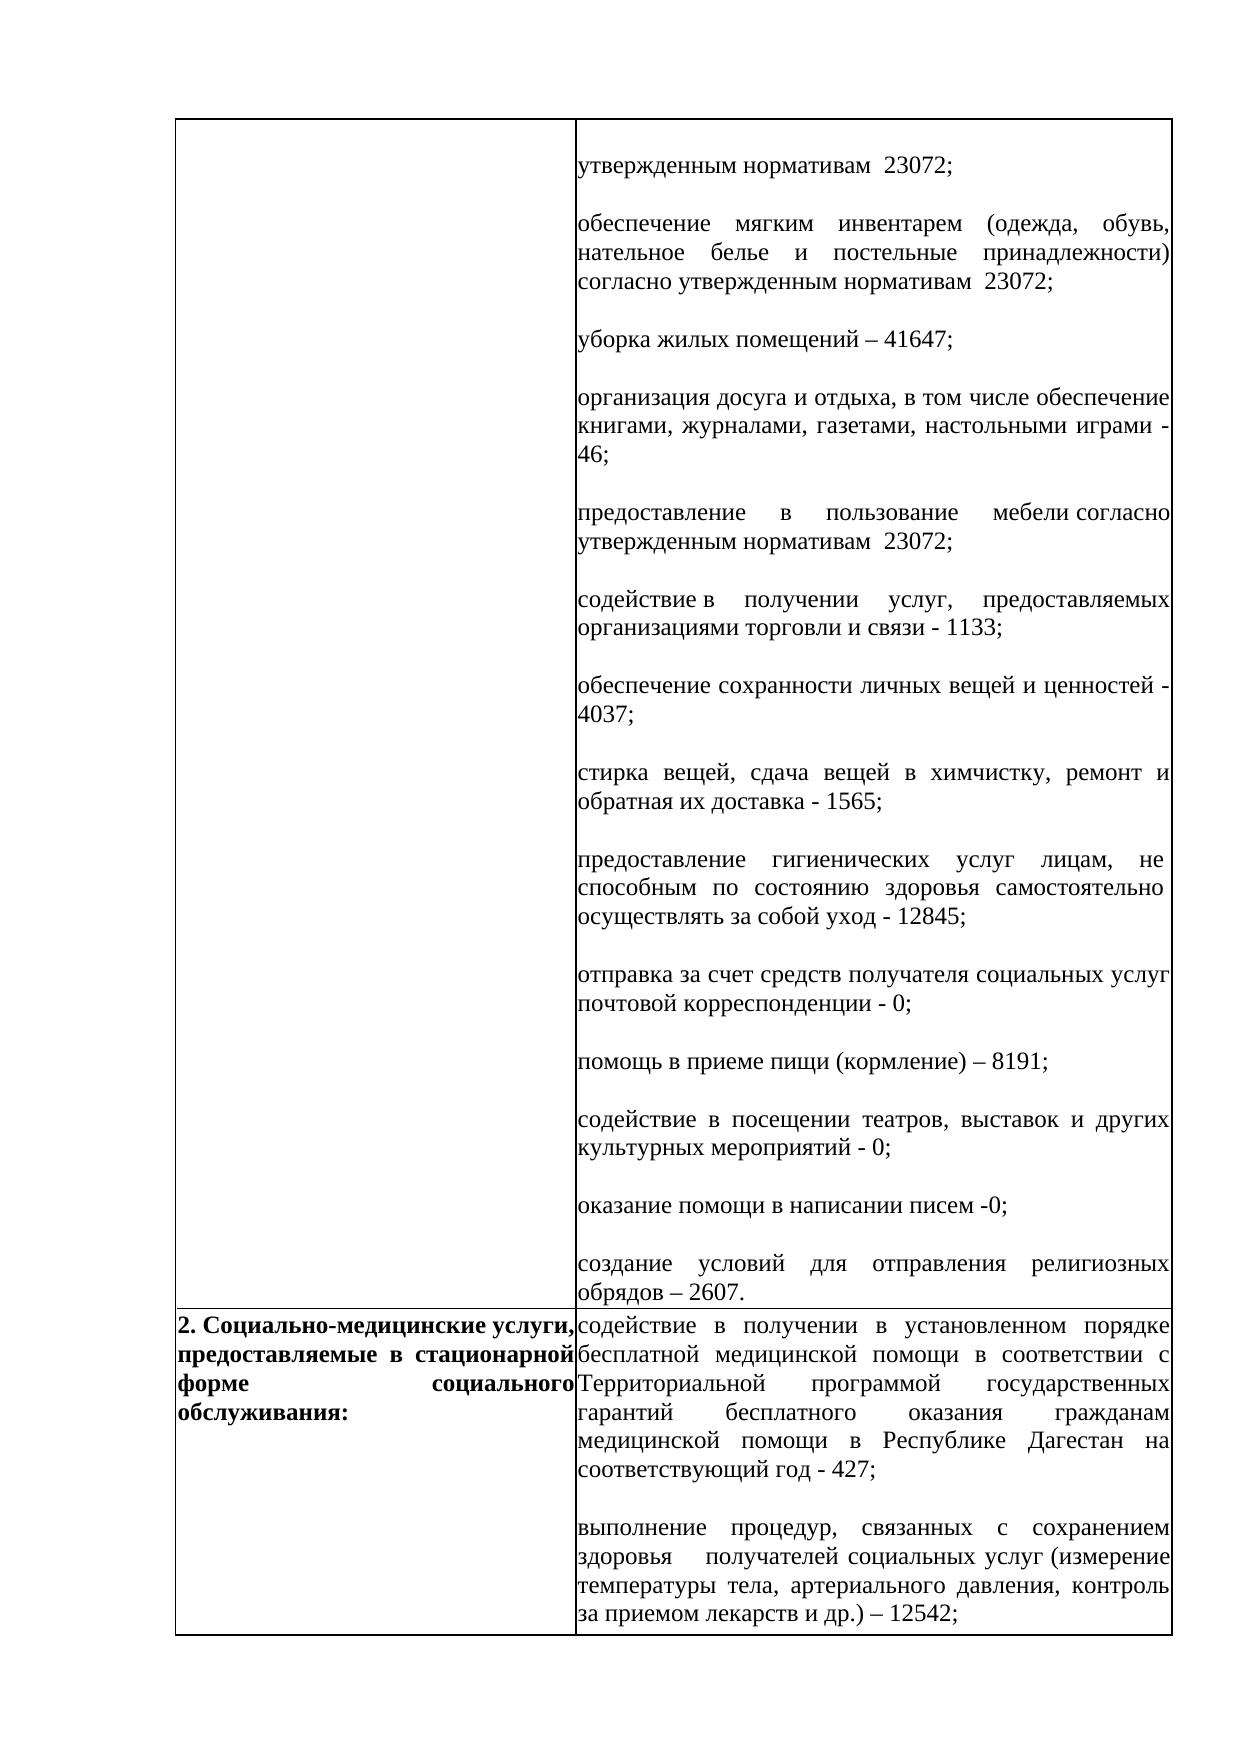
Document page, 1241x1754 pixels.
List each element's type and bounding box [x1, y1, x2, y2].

table_cell [577, 1309, 1171, 1634]
table_cell [176, 1309, 575, 1634]
table_cell [577, 120, 1171, 1307]
table_cell [176, 120, 575, 1307]
